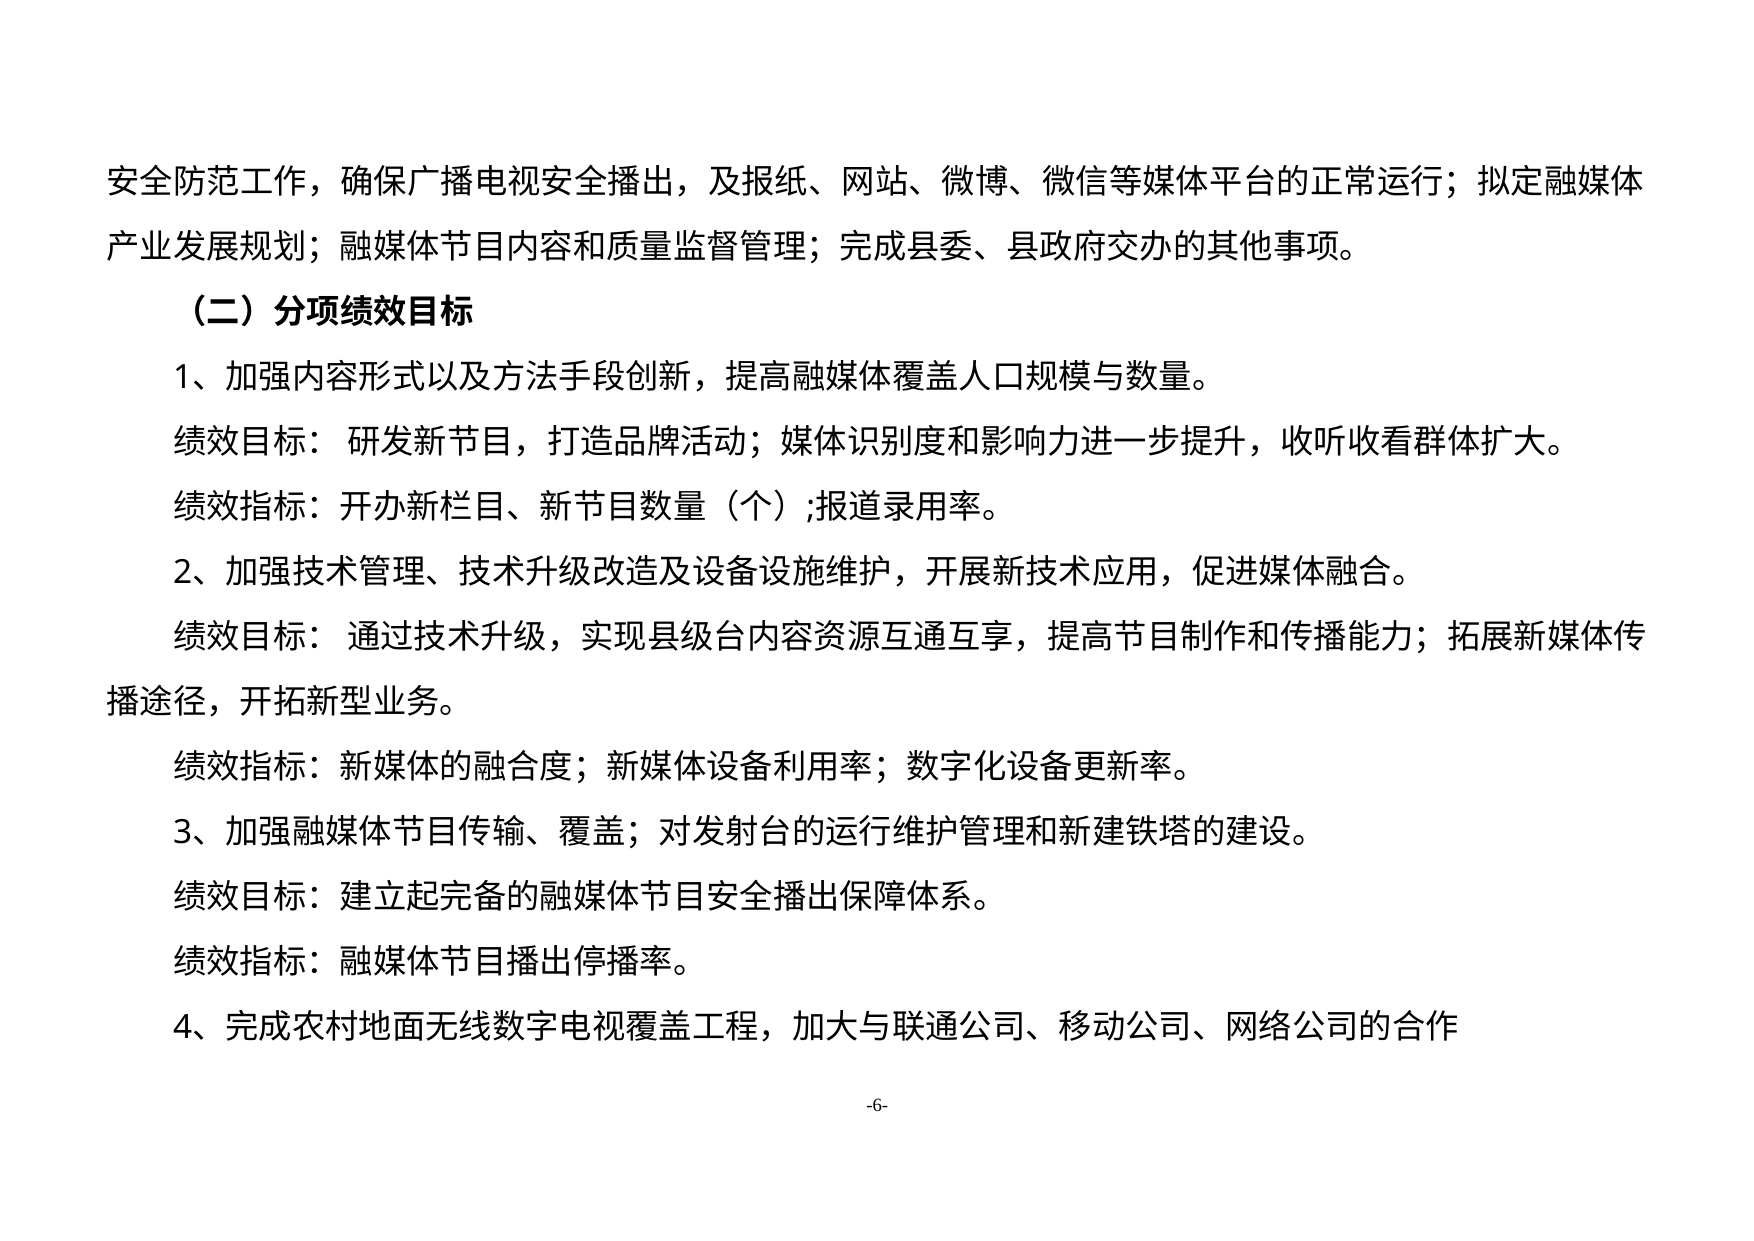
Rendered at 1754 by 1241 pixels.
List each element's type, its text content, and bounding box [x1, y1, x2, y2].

text 绩效目标：建立起完备的融媒体节目安全播出保障体系。 [106, 861, 1648, 926]
text 绩效指标：新媒体的融合度；新媒体设备利用率；数字化设备更新率。 [106, 731, 1648, 796]
text 4、完成农村地面无线数字电视覆盖工程，加大与联通公司、移动公司、网络公司的合作 [106, 991, 1648, 1056]
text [106, 146, 1648, 276]
text 绩效目标： 研发新节目，打造品牌活动；媒体识别度和影响力进一步提升，收听收看群体扩大。 [106, 406, 1648, 471]
text 2、加强技术管理、技术升级改造及设备设施维护，开展新技术应用，促进媒体融合。 [106, 536, 1648, 601]
text 3、加强融媒体节目传输、覆盖；对发射台的运行维护管理和新建铁塔的建设。 [106, 796, 1648, 861]
text 绩效指标：融媒体节目播出停播率。 [106, 926, 1648, 991]
text 绩效指标：开办新栏目、新节目数量（个）;报道录用率。 [106, 471, 1648, 536]
text 绩效目标： 通过技术升级，实现县级台内容资源互通互享，提高节目制作和传播能力；拓展新媒体传播途径，开拓新型业务。 [106, 601, 1648, 731]
text 1、加强内容形式以及方法手段创新，提高融媒体覆盖人口规模与数量。 [106, 341, 1648, 406]
text （二）分项绩效目标 [106, 276, 1648, 341]
